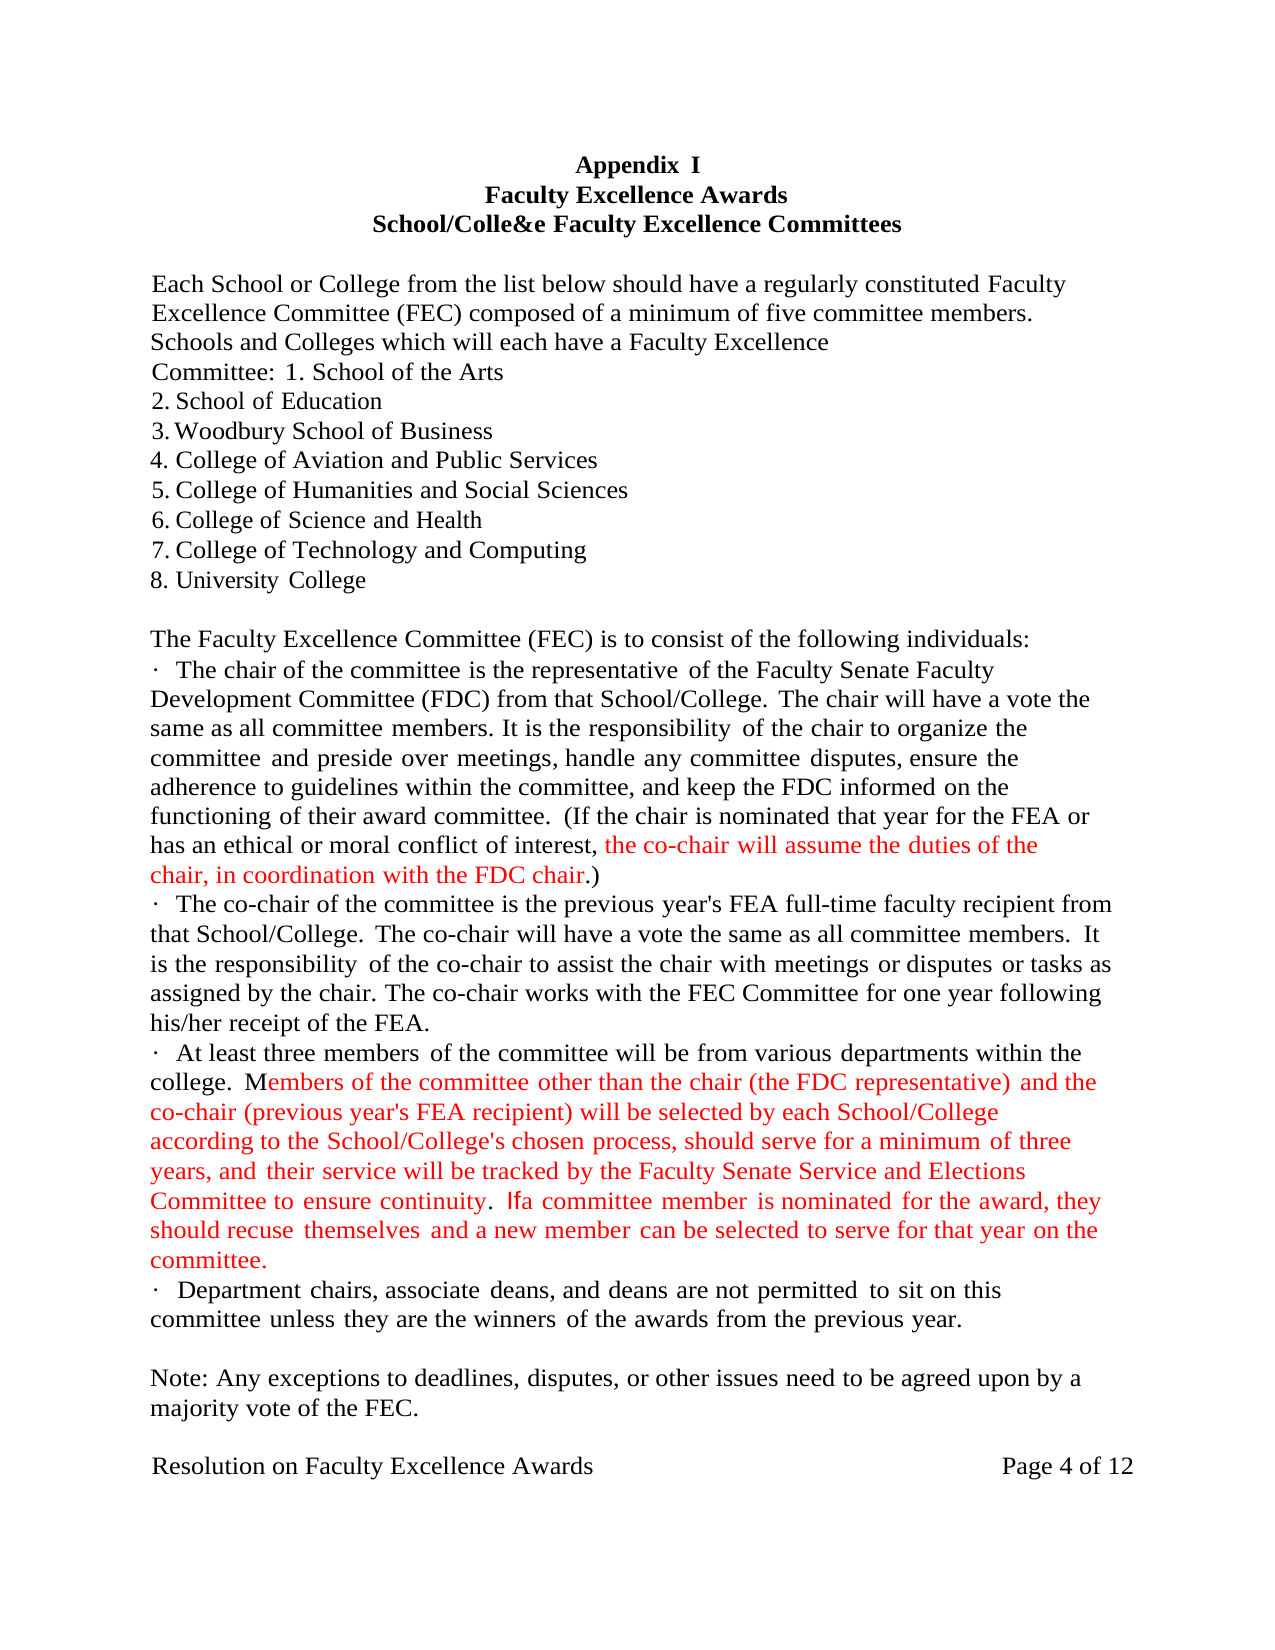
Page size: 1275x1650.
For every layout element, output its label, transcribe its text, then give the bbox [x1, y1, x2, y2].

list The co-chair of the committee is the previous year's FEA full-time faculty recipient from that School/College. The co-chair will have a vote the same as all committee members. It is the responsibility of the co-chair to assist the chair with meetings or disputes or tasks as assigned by the chair. The co-chair works with the FEC Committee for one year following his/her receipt of the FEA. [150, 889, 1123, 1037]
list University College [150, 565, 1137, 594]
list College of Technology and Computing [151, 535, 1137, 564]
list Department chairs, associate deans, and deans are not permitted to sit on this committee unless they are the winners of the awards from the previous year. [150, 1275, 1003, 1332]
text Schools and Colleges which will each have a Faculty Excellence Committee: 1. School of the Arts [150, 327, 944, 386]
text Note: Any exceptions to deadlines, disputes, or other issues need to be agreed upon by a majority vote of the FEC. [150, 1363, 1117, 1421]
text Appendix I [462, 150, 813, 179]
list The chair of the committee is the representative of the Faculty Senate Faculty Development Committee (FDC) from that School/College. The chair will have a vote the same as all committee members. It is the responsibility of the chair to organize the committee and preside over meetings, handle any committee disputes, ensure the adherence to guidelines within the committee, and keep the FDC informed on the functioning of their award committee. (If the chair is nominated that year for the FEA or has an ethical or moral conflict of interest, the co-chair will assume the duties of the chair, in coordination with the FDC chair.) [150, 655, 1099, 888]
list College of Humanities and Social Sciences [151, 476, 1137, 504]
text The Faculty Excellence Committee (FEC) is to consist of the following individuals: [150, 624, 1137, 653]
list At least three members of the committee will be from various departments within the college. Members of the committee other than the chair (the FDC representative) and the co-chair (previous year's FEA recipient) will be selected by each School/College according to the School/College's chosen process, should serve for a minimum of three years, and their service will be tracked by the Faculty Senate Service and Elections Committee to ensure continuity. Ifa committee member is nominated for the award, they should recuse themselves and a new member can be selected to serve for that year on the committee. [150, 1038, 1106, 1274]
list College of Science and Health [151, 506, 1137, 534]
list College of Aviation and Public Services [150, 446, 1137, 474]
text Resolution on Faculty Excellence Awards Page 4 of 12 [151, 1451, 1137, 1480]
text Each School or College from the list below should have a regularly constituted Faculty Excellence Committee (FEC) composed of a minimum of five committee members. [151, 269, 1117, 326]
list Woodbury School of Business [151, 416, 1137, 445]
text Faculty Excellence Awards School/Colle&e Faculty Excellence Committees [372, 180, 957, 238]
list School of Education [151, 387, 1137, 415]
